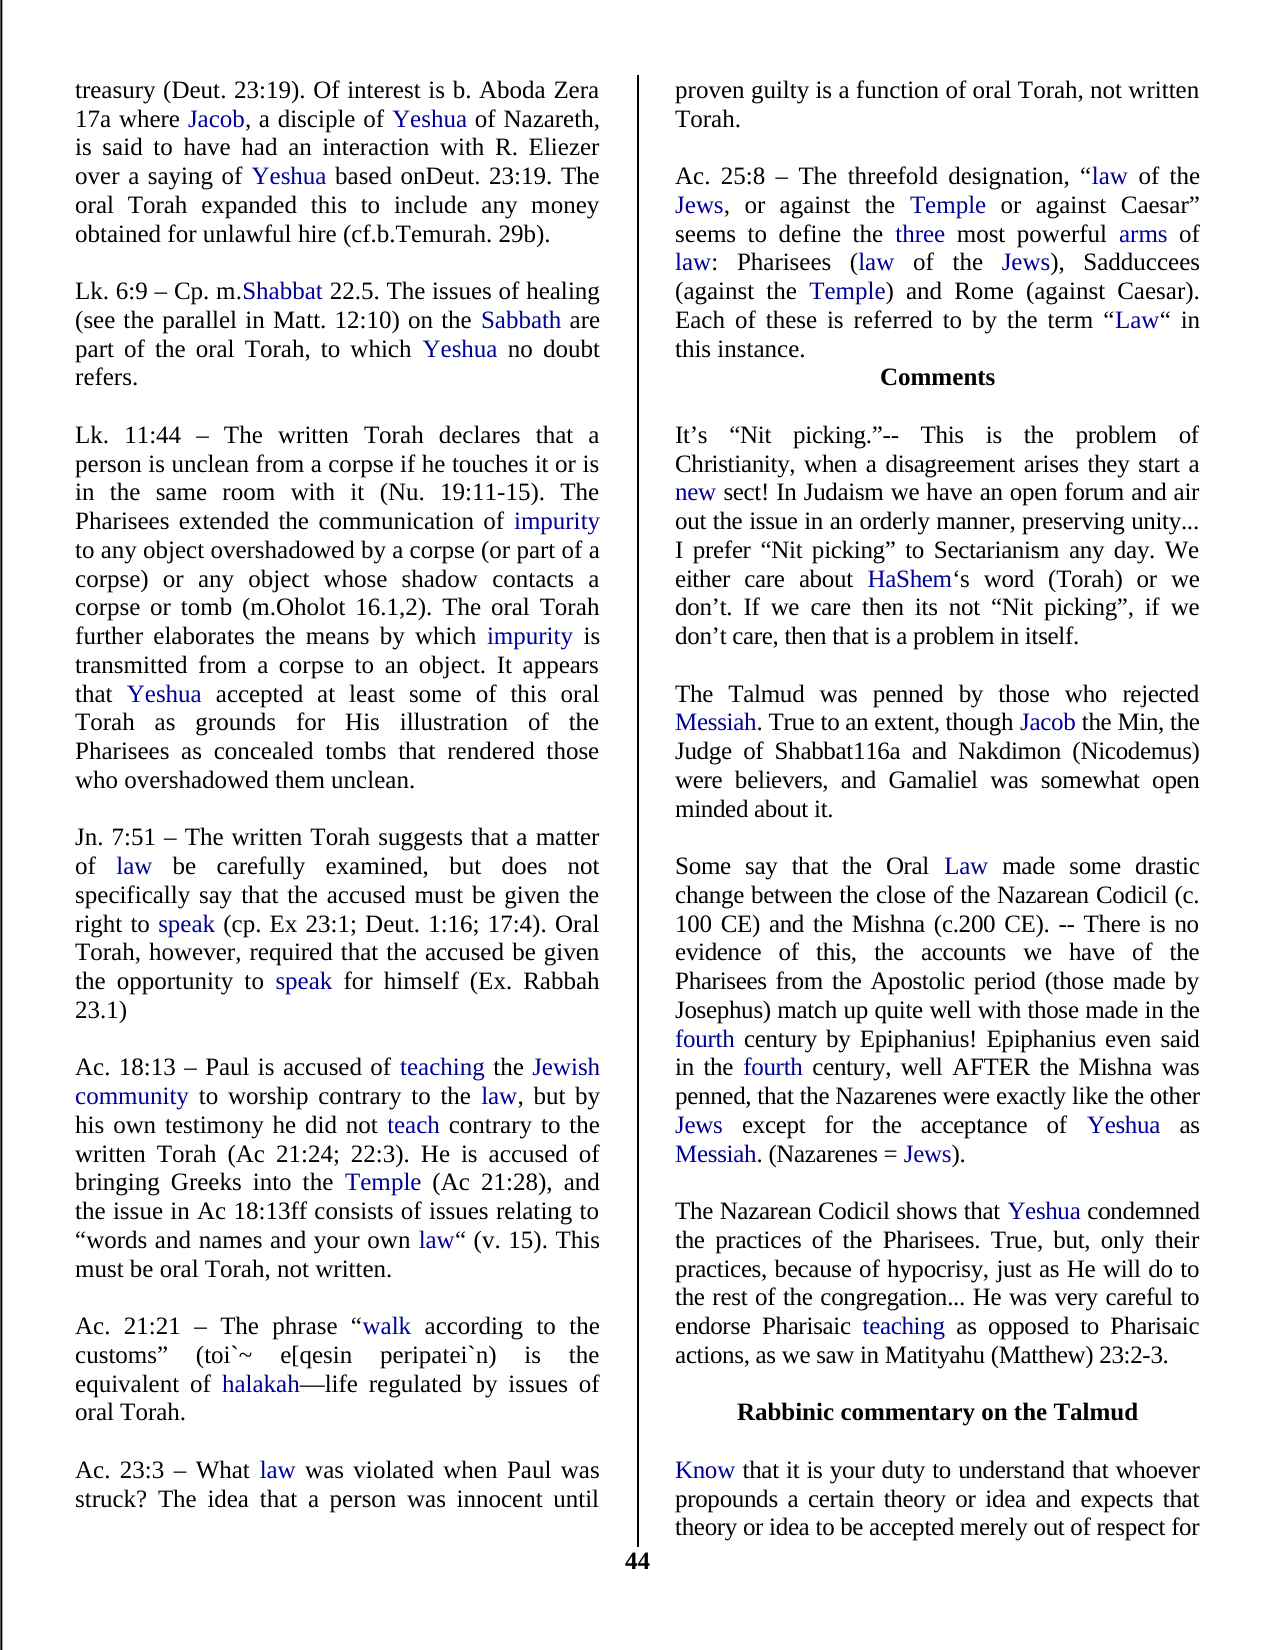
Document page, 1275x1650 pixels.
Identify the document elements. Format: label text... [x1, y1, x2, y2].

text Lk. 6:9 – Cp. m.Shabbat 22.5. The issues of healing (see the parallel in Matt. 12:10) on the Sabbath are part of the oral Torah, to which Yeshua no doubt refers. [75, 276, 600, 391]
text Ac. 23:3 – What law was violated when Paul was struck? The idea that a person was innocent until proven guilty is a function of oral Torah, not written Torah. [675, 75, 1200, 132]
text Ac. 23:3 – What law was violated when Paul was struck? The idea that a person was innocent until proven guilty is a function of oral Torah, not written Torah. [75, 1455, 600, 1512]
text Jn. 7:51 – The written Torah suggests that a matter of law be carefully examined, but does not specifically say that the accused must be given the right to speak (cp. Ex 23:1; Deut. 1:16; 17:4). Oral Torah, however, required that the accused be given the opportunity to speak for himself (Ex. Rabbah 23.1) [75, 822, 600, 1024]
text Ac. 25:8 – The threefold designation, “law of the Jews, or against the Temple or against Caesar” seems to define the three most powerful arms of law: Pharisees (law of the Jews), Sadduccees (against the Temple) and Rome (against Caesar). Each of these is referred to by the term “Law“ in this instance. [675, 161, 1200, 362]
text The Talmud was penned by those who rejected Messiah. True to an extent, though Jacob the Min, the Judge of Shabbat116a and Nakdimon (Nicodemus) were believers, and Gamaliel was somewhat open minded about it. [675, 679, 1200, 822]
text Some say that the Oral Law made some drastic change between the close of the Nazarean Codicil (c. 100 CE) and the Mishna (c.200 CE). -- There is no evidence of this, the accounts we have of the Pharisees from the Apostolic period (those made by Josephus) match up quite well with those made in the fourth century by Epiphanius! Epiphanius even said in the fourth century, well AFTER the Mishna was penned, that the Nazarenes were exactly like the other Jews except for the acceptance of Yeshua as Messiah. (Nazarenes = Jews). [675, 851, 1200, 1167]
subtitle Rabbinic commentary on the Talmud [675, 1397, 1200, 1426]
text Ac. 18:13 – Paul is accused of teaching the Jewish community to worship contrary to the law, but by his own testimony he did not teach contrary to the written Torah (Ac 21:24; 22:3). He is accused of bringing Greeks into the Temple (Ac 21:28), and the issue in Ac 18:13ff consists of issues relating to “words and names and your own law“ (v. 15). This must be oral Torah, not written. [75, 1052, 600, 1282]
text The Nazarean Codicil shows that Yeshua condemned the practices of the Pharisees. True, but, only their practices, because of hypocrisy, just as He will do to the rest of the congregation... He was very careful to endorse Pharisaic teaching as opposed to Pharisaic actions, as we saw in Matityahu (Matthew) 23:2-3. [675, 1196, 1200, 1369]
text Ac. 21:21 – The phrase “walk according to the customs” (toi`~ e[qesin peripatei`n) is the equivalent of halakah—life regulated by issues of oral Torah. [75, 1311, 600, 1426]
text Lk. 11:44 – The written Torah declares that a person is unclean from a corpse if he touches it or is in the same room with it (Nu. 19:11-15). The Pharisees extended the communication of impurity to any object overshadowed by a corpse (or part of a corpse) or any object whose shadow contacts a corpse or tomb (m.Oholot 16.1,2). The oral Torah further elaborates the means by which impurity is transmitted from a corpse to an object. It appears that Yeshua accepted at least some of this oral Torah as grounds for His illustration of the Pharisees as concealed tombs that rendered those who overshadowed them unclean. [75, 420, 600, 794]
text It’s “Nit picking.”-- This is the problem of Christianity, when a disagreement arises they start a new sect! In Judaism we have an open forum and air out the issue in an orderly manner, preserving unity... I prefer “Nit picking” to Sectarianism any day. We either care about HaShem‘s word (Torah) or we don’t. If we care then its not “Nit picking”, if we don’t care, then that is a problem in itself. [675, 420, 1200, 650]
subtitle Comments [675, 362, 1200, 391]
